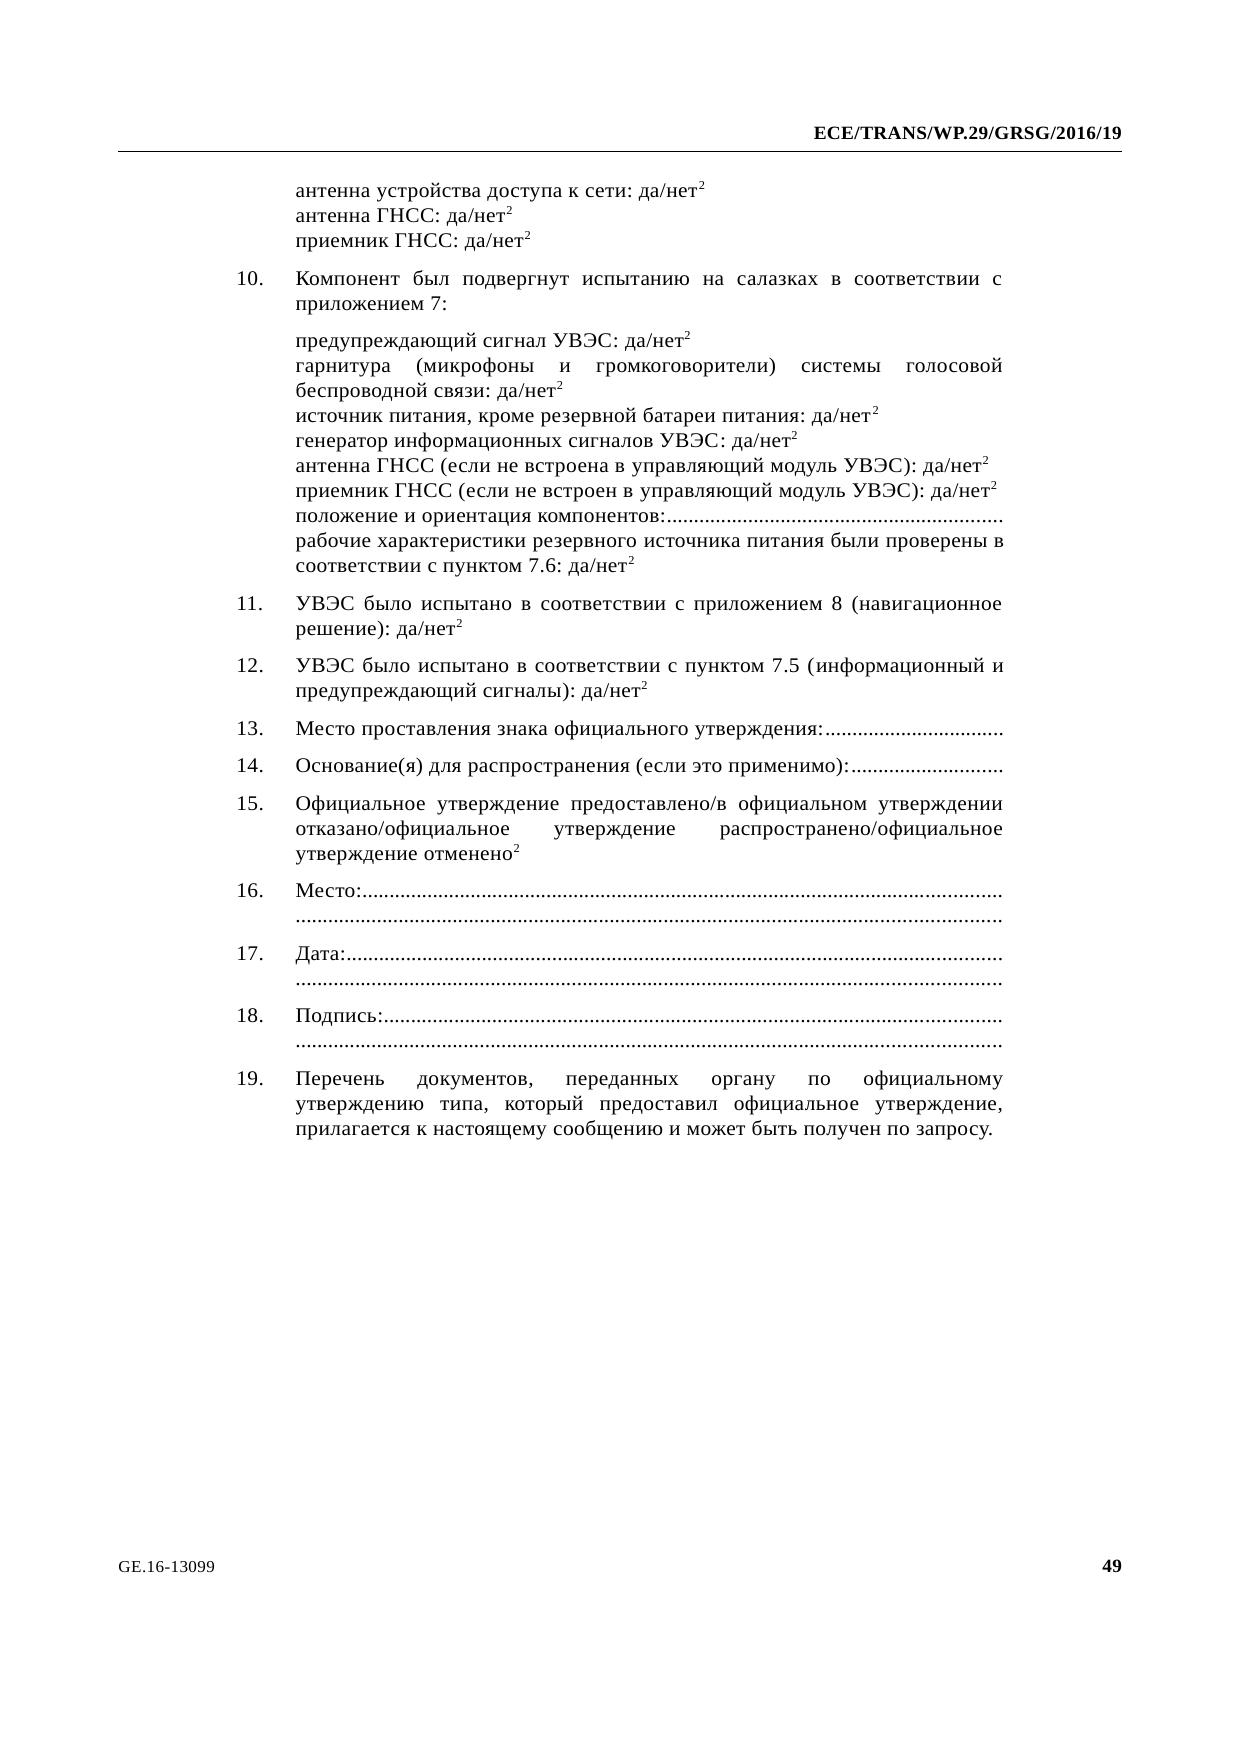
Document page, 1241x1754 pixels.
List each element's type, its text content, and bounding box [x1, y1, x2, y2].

text 11. УВЭС было испытано в соответствии с приложением 8 (навигационное решение): да/нет2 [236, 590, 1004, 640]
text 15. Официальное утверждение предоставлено/в официальном утверждении отказано/официальное утверждение распространено/официальное утверждение отменено2 [236, 790, 1004, 865]
text 14. Основание(я) для распространения (если это применимо): [236, 752, 1004, 777]
text приемник ГНСС (если не встроен в управляющий модуль УВЭС): да/нет2 [236, 477, 1004, 502]
text 19. Перечень документов, переданных органу по официальному утверждению типа, который предоставил официальное утверждение, прилагается к настоящему сообщению и может быть получен по запросу. [236, 1065, 1004, 1140]
text 16. Место: [236, 877, 1004, 927]
text генератор информационных сигналов УВЭС: да/нет2 [236, 427, 1004, 452]
text антенна ГНСС (если не встроена в управляющий модуль УВЭС): да/нет2 [236, 452, 1004, 477]
text гарнитура (микрофоны и громкоговорители) системы голосовой беспроводной связи: да/нет2 [236, 352, 1004, 402]
text 17. Дата: [236, 940, 1004, 990]
text антенна ГНСС: да/нет2 [236, 202, 1004, 227]
text антенна устройства доступа к сети: да/нет2 [236, 177, 1004, 202]
text положение и ориентация компонентов: [236, 502, 1004, 527]
text рабочие характеристики резервного источника питания были проверены в соответствии с пунктом 7.6: да/нет2 [236, 527, 1004, 577]
text источник питания, кроме резервной батареи питания: да/нет2 [236, 402, 1004, 427]
text 18. Подпись: [236, 1002, 1004, 1052]
text предупреждающий сигнал УВЭС: да/нет2 [236, 327, 1004, 352]
text 13. Место проставления знака официального утверждения: [236, 715, 1004, 740]
text приемник ГНСС: да/нет2 [236, 227, 1004, 252]
text 10. Компонент был подвергнут испытанию на салазках в соответствии с приложением 7: [236, 265, 1004, 315]
text 12. УВЭС было испытано в соответствии с пунктом 7.5 (информационный и предупреждающий сигналы): да/нет2 [236, 652, 1004, 702]
